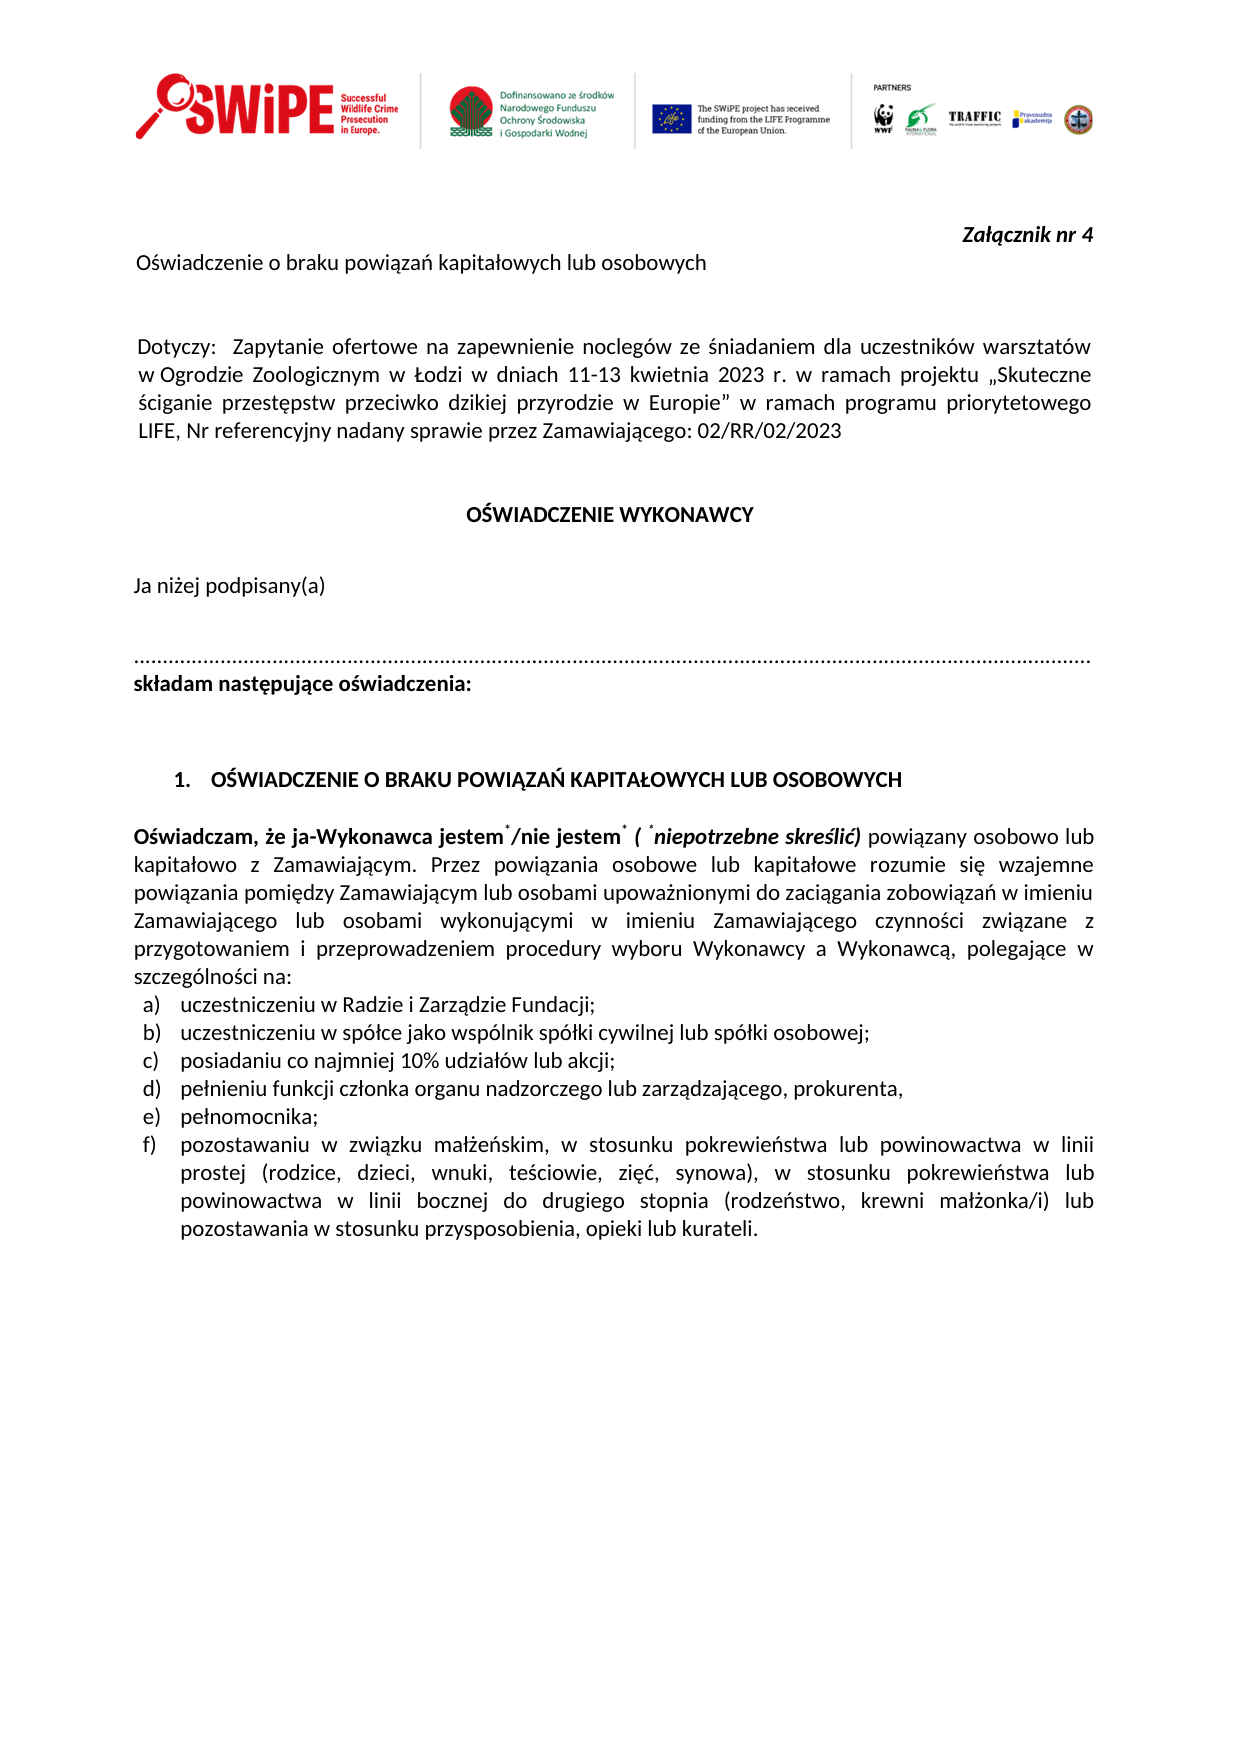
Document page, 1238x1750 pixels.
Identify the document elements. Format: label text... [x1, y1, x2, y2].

text Dotyczy: Zapytanie ofertowe na zapewnienie noclegów ze śniadaniem dla uczestników warsztatów w Ogrodzie Zoologicznym w Łodzi w dniach 11-13 kwietnia 2023 r. w ramach projektu „Skuteczne ściganie przestępstw przeciwko dzikiej przyrodzie w Europie” w ramach programu priorytetowego LIFE, Nr referencyjny nadany sprawie przez Zamawiającego: 02/RR/02/2023 [137, 332, 1093, 444]
list OŚWIADCZENIE O BRAKU POWIĄZAŃ KAPITAŁOWYCH LUB OSOBOWYCH [173, 765, 1093, 793]
text ...................................................................................................................................................................... składam następujące oświadczenia: [133, 641, 1095, 697]
list pozostawaniu w związku małżeńskim, w stosunku pokrewieństwa lub powinowactwa w linii prostej (rodzice, dzieci, wnuki, teściowie, zięć, synowa), w stosunku pokrewieństwa lub powinowactwa w linii bocznej do drugiego stopnia (rodzeństwo, krewni małżonka/i) lub pozostawania w stosunku przysposobienia, opieki lub kurateli. [143, 1130, 1096, 1242]
text Ja niżej podpisany(a) [133, 571, 1095, 599]
subtitle OŚWIADCZENIE WYKONAWCY [136, 500, 1084, 528]
text Oświadczenie o braku powiązań kapitałowych lub osobowych [136, 248, 1095, 276]
text Oświadczam, że ja-Wykonawca jestem*/nie jestem* ( *niepotrzebne skreślić) powiązany osobowo lub kapitałowo z Zamawiającym. Przez powiązania osobowe lub kapitałowe rozumie się wzajemne powiązania pomiędzy Zamawiającym lub osobami upoważnionymi do zaciągania zobowiązań w imieniu Zamawiającego lub osobami wykonującymi w imieniu Zamawiającego czynności związane z przygotowaniem i przeprowadzeniem procedury wyboru Wykonawcy a Wykonawcą, polegające w szczególności na: [133, 822, 1095, 990]
list pełnomocnika; [143, 1102, 1096, 1130]
list pełnieniu funkcji członka organu nadzorczego lub zarządzającego, prokurenta, [143, 1074, 1096, 1102]
list uczestniczeniu w Radzie i Zarządzie Fundacji; [143, 990, 1096, 1018]
list uczestniczeniu w spółce jako wspólnik spółki cywilnej lub spółki osobowej; [143, 1018, 1096, 1046]
picture [135, 73, 1093, 149]
list posiadaniu co najmniej 10% udziałów lub akcji; [143, 1046, 1096, 1074]
text Załącznik nr 4 [136, 220, 1095, 248]
